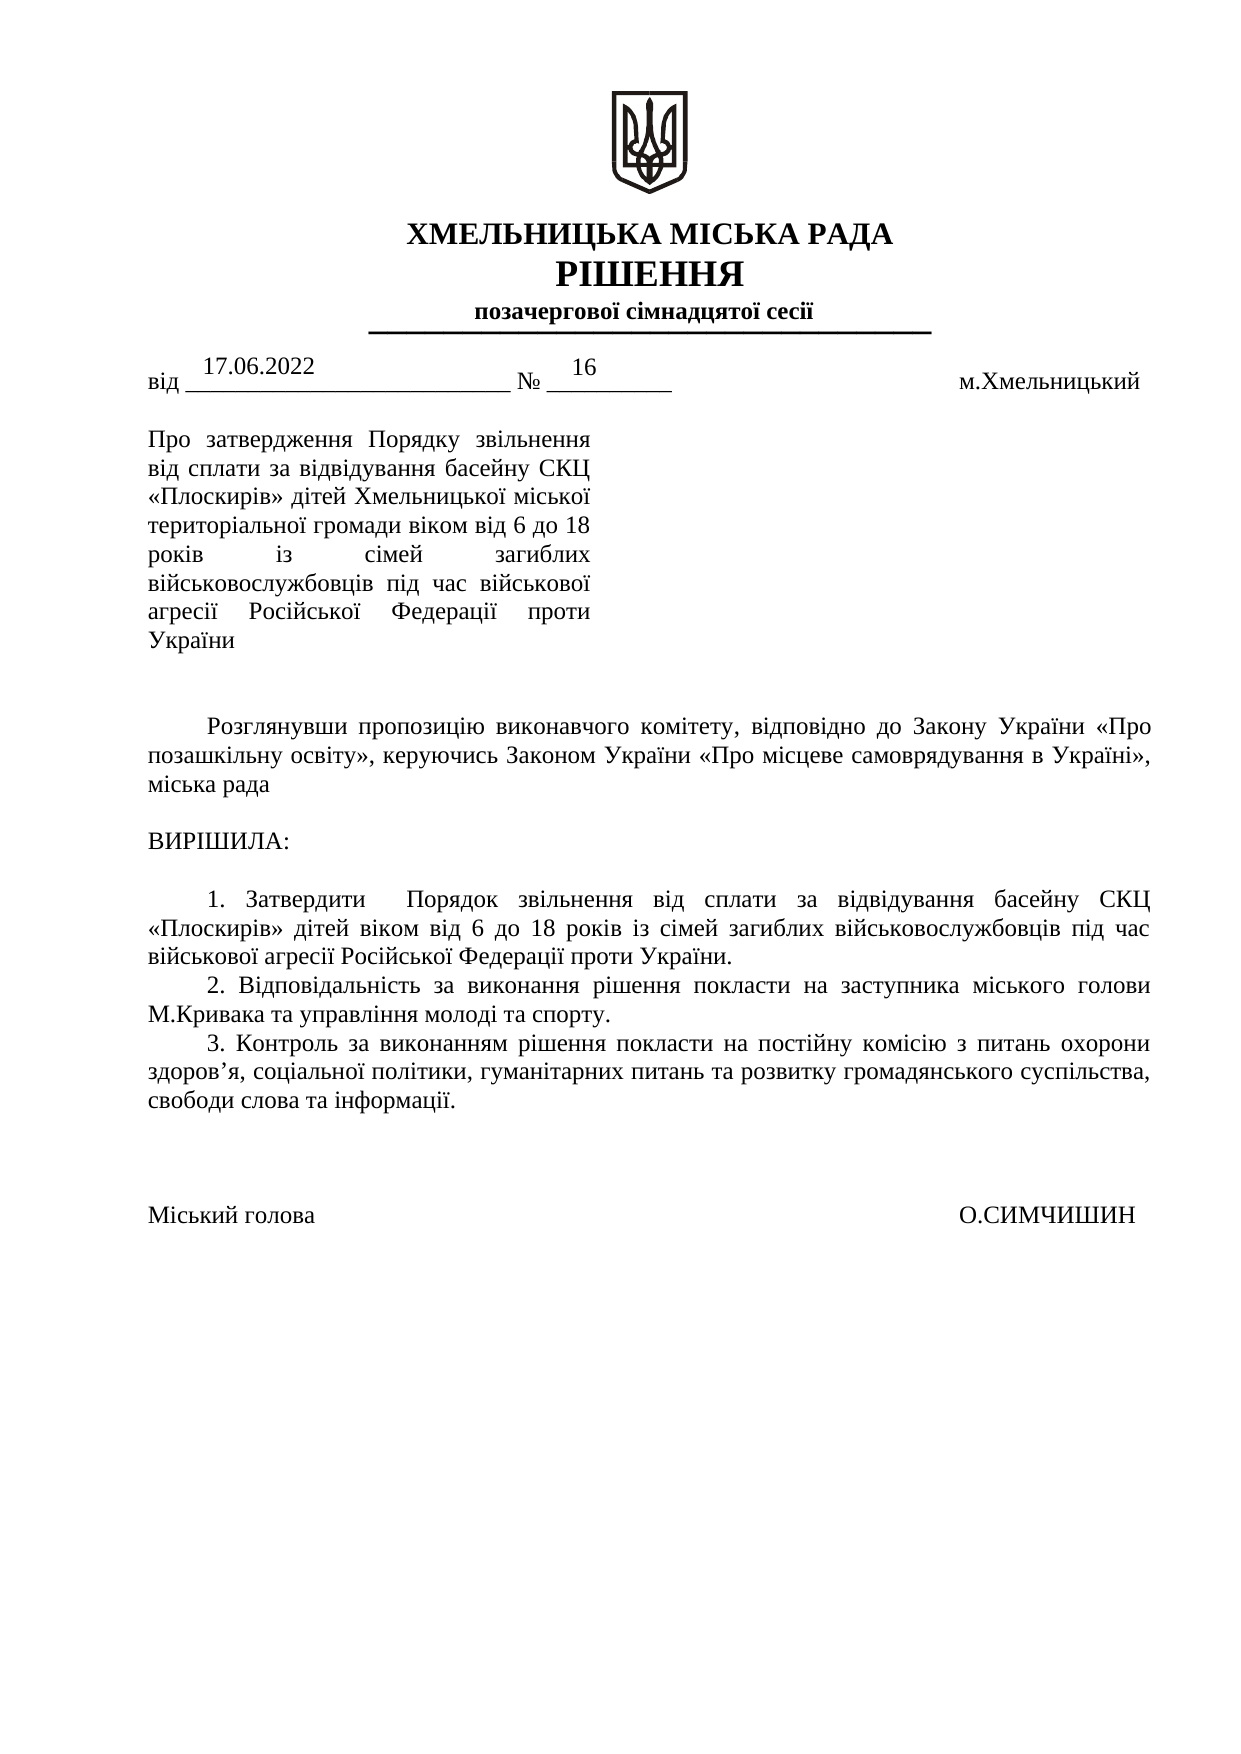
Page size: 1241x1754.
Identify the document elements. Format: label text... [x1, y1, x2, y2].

text 2. Відповідальність за виконання рішення покласти на заступника міського голови М.Кривака та управління молоді та спорту. [148, 970, 1152, 1028]
text ВИРІШИЛА: [148, 826, 1152, 855]
text ______________________________ [148, 294, 1152, 338]
text 1. Затвердити Порядок звільнення від сплати за відвідування басейну СКЦ «Плоскирів» дітей віком від 6 до 18 років із сімей загиблих військовослужбовців під час військової агресії Російської Федерації проти України. [148, 884, 1152, 970]
text від __________________________ № __________ м.Хмельницький [148, 366, 1152, 395]
text Міський голова О.СИМЧИШИН [148, 1200, 1152, 1229]
text Розглянувши пропозицію виконавчого комітету, відповідно до Закону України «Про позашкільну освіту», керуючись Законом України «Про місцеве самоврядування в Україні», міська рада [148, 711, 1152, 798]
text Про затвердження Порядку звільнення від сплати за відвідування басейну СКЦ «Плоскирів» дітей Хмельницької міської територіальної громади віком від 6 до 18 років із сімей загиблих військовослужбовців під час військової агресії Російської Федерації проти України [148, 424, 591, 654]
text 3. Контроль за виконанням рішення покласти на постійну комісію з питань охорони здоров’я, соціальної політики, гуманітарних питань та розвитку громадянського суспільства, свободи слова та інформації. [148, 1028, 1152, 1114]
text ХМЕЛЬНИЦЬКА МІСЬКА РАДА [148, 216, 1152, 251]
text РІШЕННЯ [148, 251, 1152, 294]
